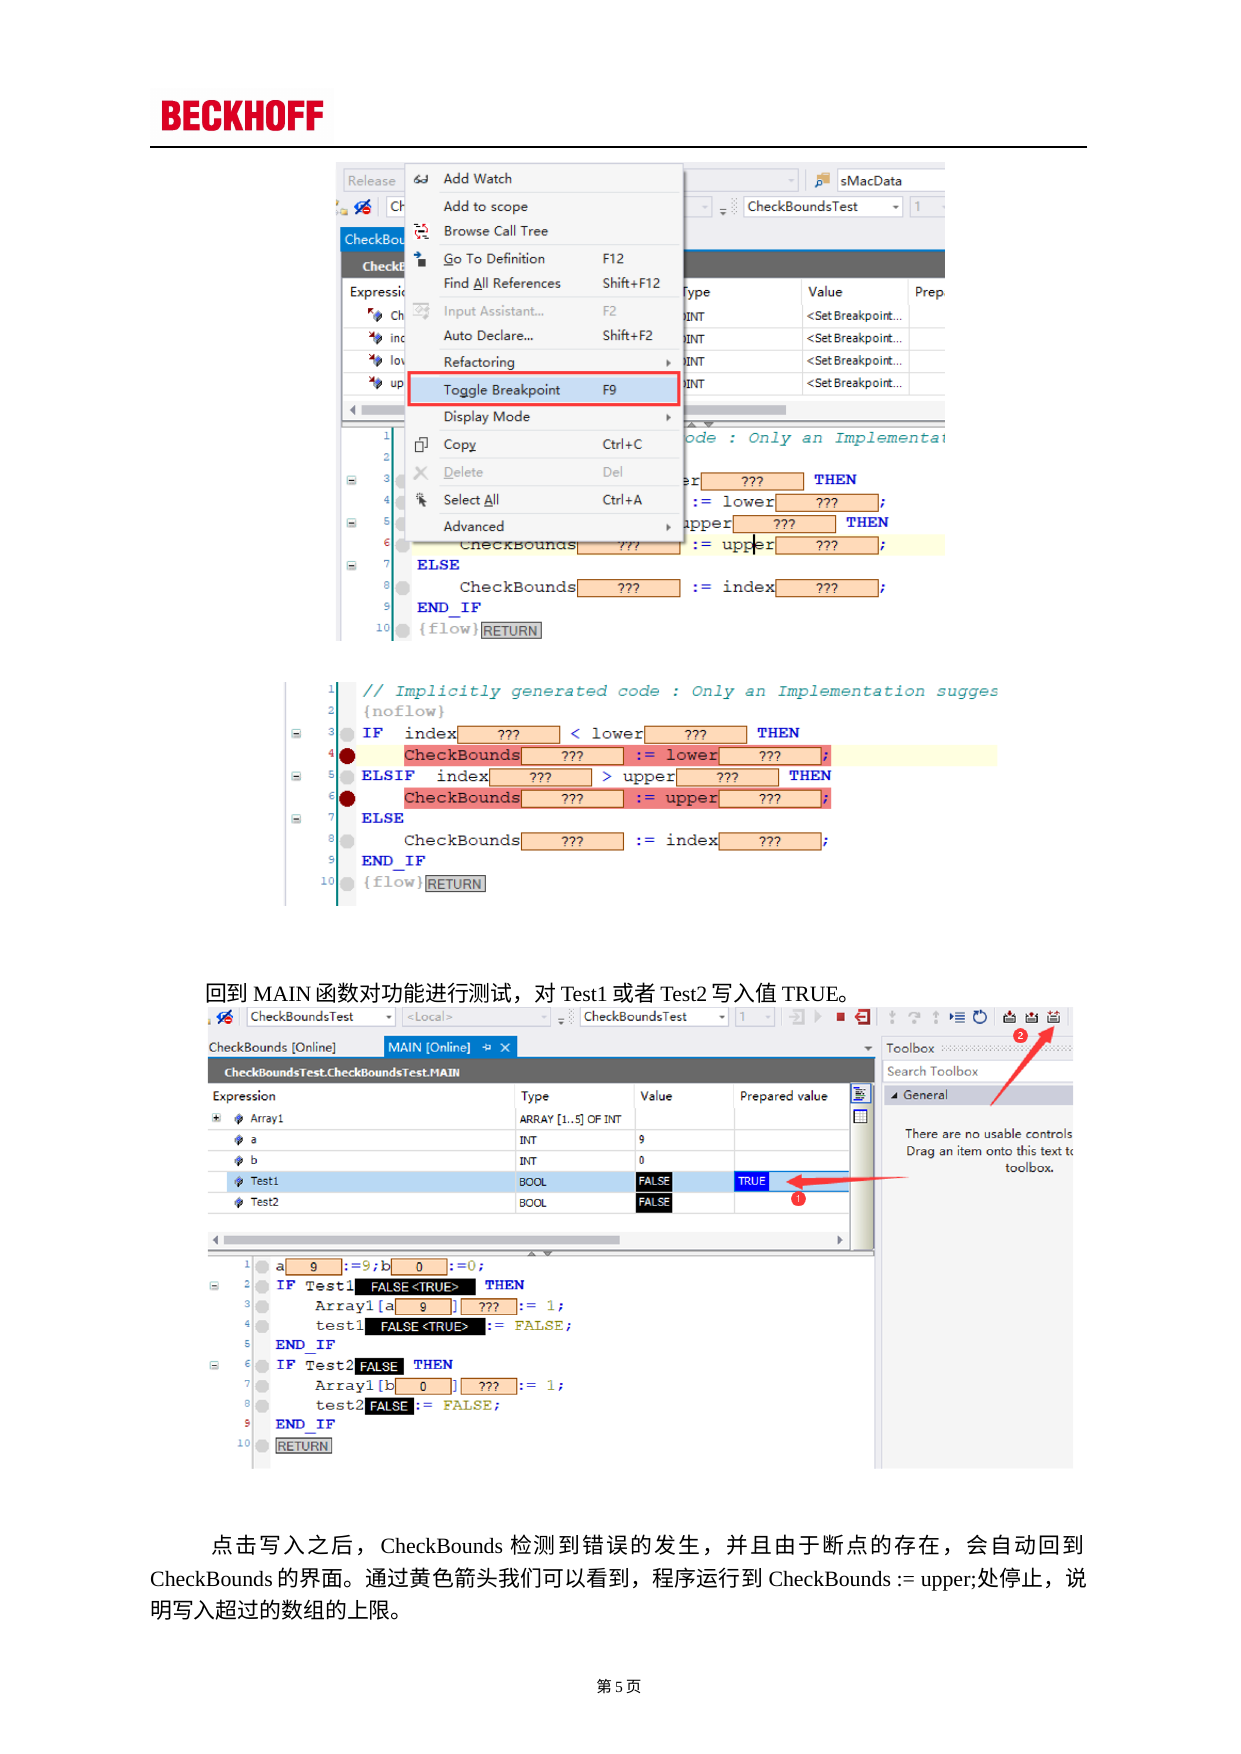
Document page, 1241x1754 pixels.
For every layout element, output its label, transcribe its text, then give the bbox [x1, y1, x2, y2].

picture [207, 1007, 1074, 1469]
picture [283, 682, 998, 906]
picture [150, 88, 334, 144]
text 回到MAIN函数对功能进行测试，对Test1或者Test2写入值TRUE。 [150, 975, 1087, 1008]
picture [335, 162, 945, 641]
text 点击写入之后，CheckBounds检测到错误的发生，并且由于断点的存在，会自动回到CheckBounds的界面。通过黄色箭头我们可以看到，程序运行到CheckBounds := upper;处停止，说明写入超过的数组的上限。 [150, 1528, 1087, 1625]
